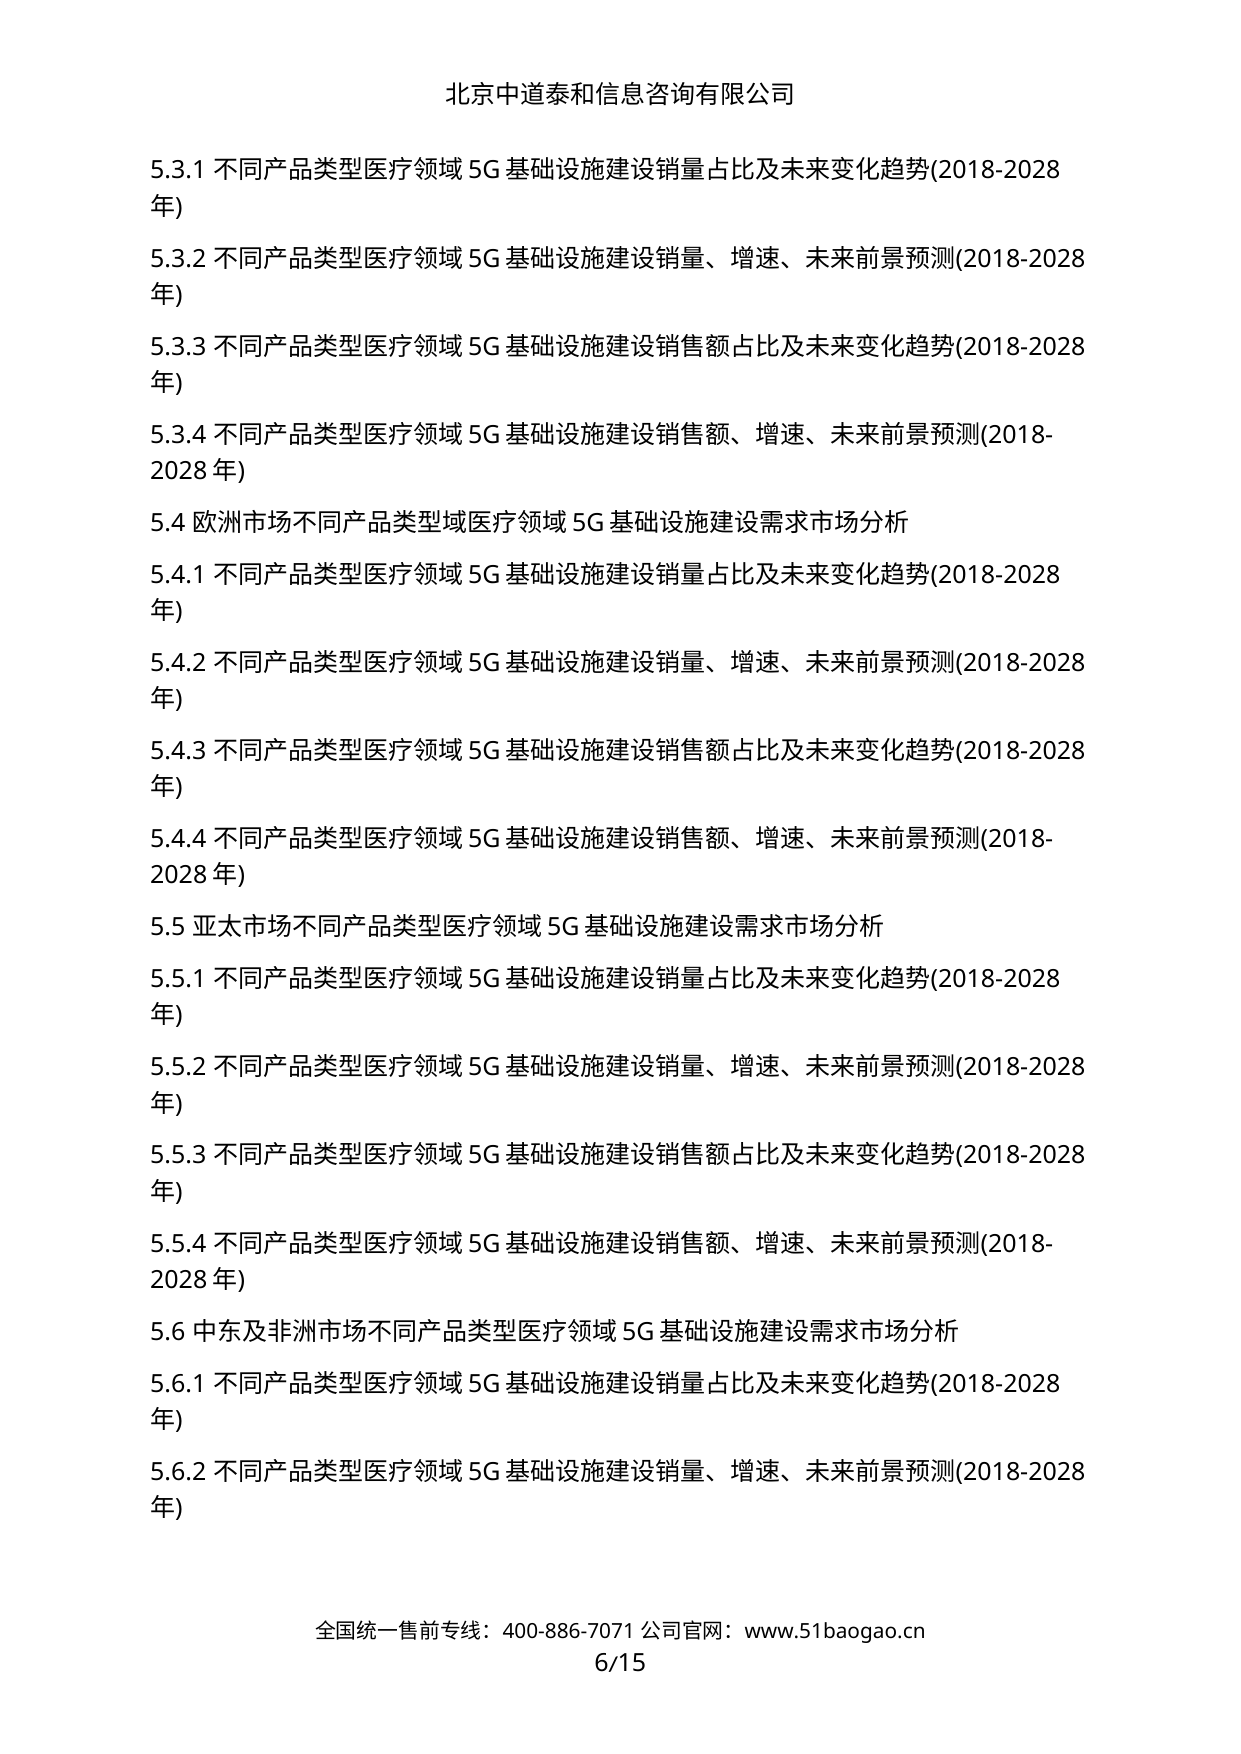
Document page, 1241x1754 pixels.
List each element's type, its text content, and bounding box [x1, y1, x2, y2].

text 5.5.1 不同产品类型医疗领域5G基础设施建设销量占比及未来变化趋势(2018-2028年) [150, 959, 1090, 1031]
text 5.4.1 不同产品类型医疗领域5G基础设施建设销量占比及未来变化趋势(2018-2028年) [150, 554, 1090, 627]
text 5.3.4 不同产品类型医疗领域5G基础设施建设销售额、增速、未来前景预测(2018-2028年) [150, 414, 1090, 487]
text 5.4 欧洲市场不同产品类型域医疗领域5G基础设施建设需求市场分析 [150, 502, 1090, 539]
text 5.6.2 不同产品类型医疗领域5G基础设施建设销量、增速、未来前景预测(2018-2028年) [150, 1451, 1090, 1524]
text 5.3.1 不同产品类型医疗领域5G基础设施建设销量占比及未来变化趋势(2018-2028年) [150, 150, 1090, 222]
text 5.3.2 不同产品类型医疗领域5G基础设施建设销量、增速、未来前景预测(2018-2028年) [150, 238, 1090, 311]
text 5.4.2 不同产品类型医疗领域5G基础设施建设销量、增速、未来前景预测(2018-2028年) [150, 642, 1090, 715]
text 5.3.3 不同产品类型医疗领域5G基础设施建设销售额占比及未来变化趋势(2018-2028年) [150, 326, 1090, 399]
text 5.6.1 不同产品类型医疗领域5G基础设施建设销量占比及未来变化趋势(2018-2028年) [150, 1363, 1090, 1436]
text 5.4.4 不同产品类型医疗领域5G基础设施建设销售额、增速、未来前景预测(2018-2028年) [150, 819, 1090, 891]
text 5.5 亚太市场不同产品类型医疗领域5G基础设施建设需求市场分析 [150, 907, 1090, 943]
text 5.5.3 不同产品类型医疗领域5G基础设施建设销售额占比及未来变化趋势(2018-2028年) [150, 1135, 1090, 1207]
text 5.6 中东及非洲市场不同产品类型医疗领域5G基础设施建设需求市场分析 [150, 1311, 1090, 1347]
text 5.5.4 不同产品类型医疗领域5G基础设施建设销售额、增速、未来前景预测(2018-2028年) [150, 1223, 1090, 1296]
text 5.4.3 不同产品类型医疗领域5G基础设施建设销售额占比及未来变化趋势(2018-2028年) [150, 731, 1090, 803]
text 5.5.2 不同产品类型医疗领域5G基础设施建设销量、增速、未来前景预测(2018-2028年) [150, 1047, 1090, 1119]
